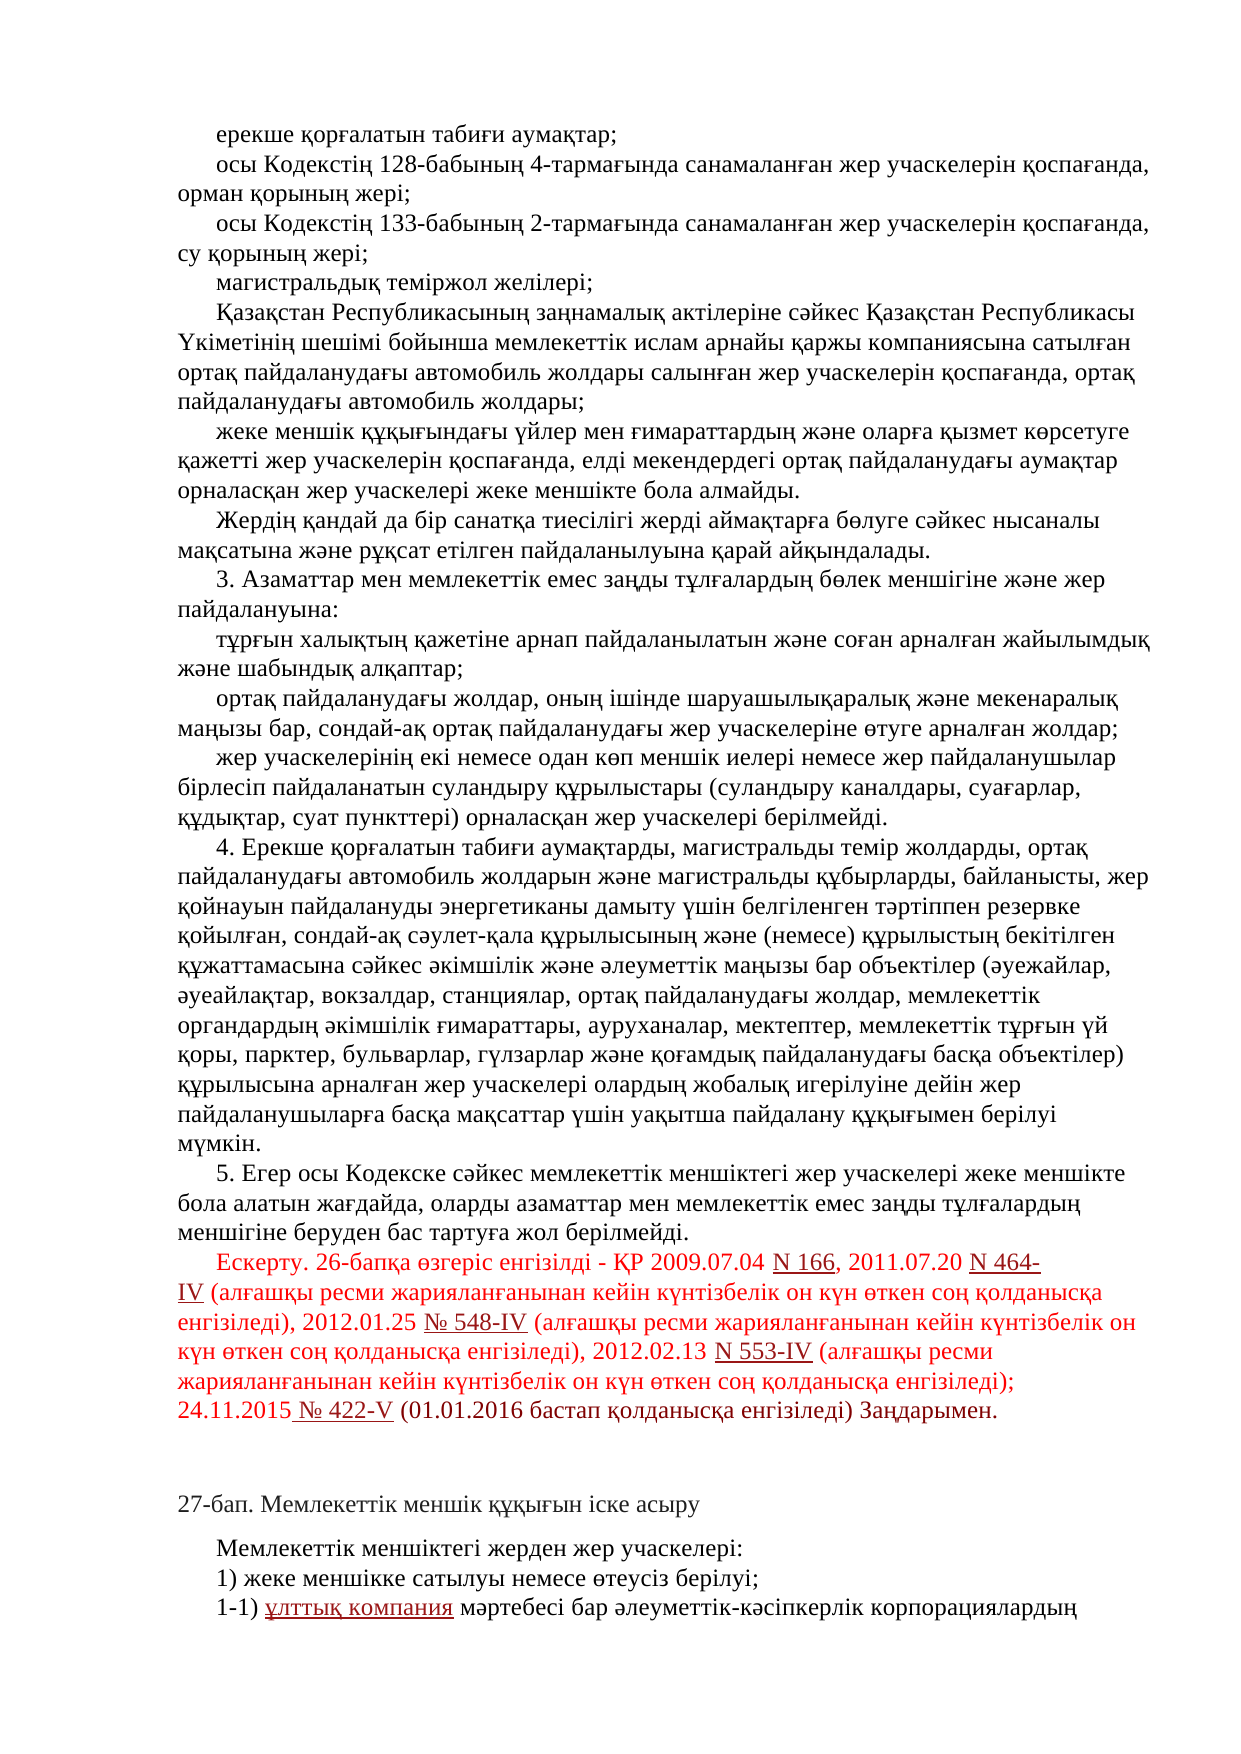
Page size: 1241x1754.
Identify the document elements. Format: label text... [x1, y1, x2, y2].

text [177, 118, 1152, 1454]
text 27-бап. Мемлекеттiк меншiк құқығын iске асыру [177, 1477, 1152, 1518]
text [177, 1532, 1152, 1621]
